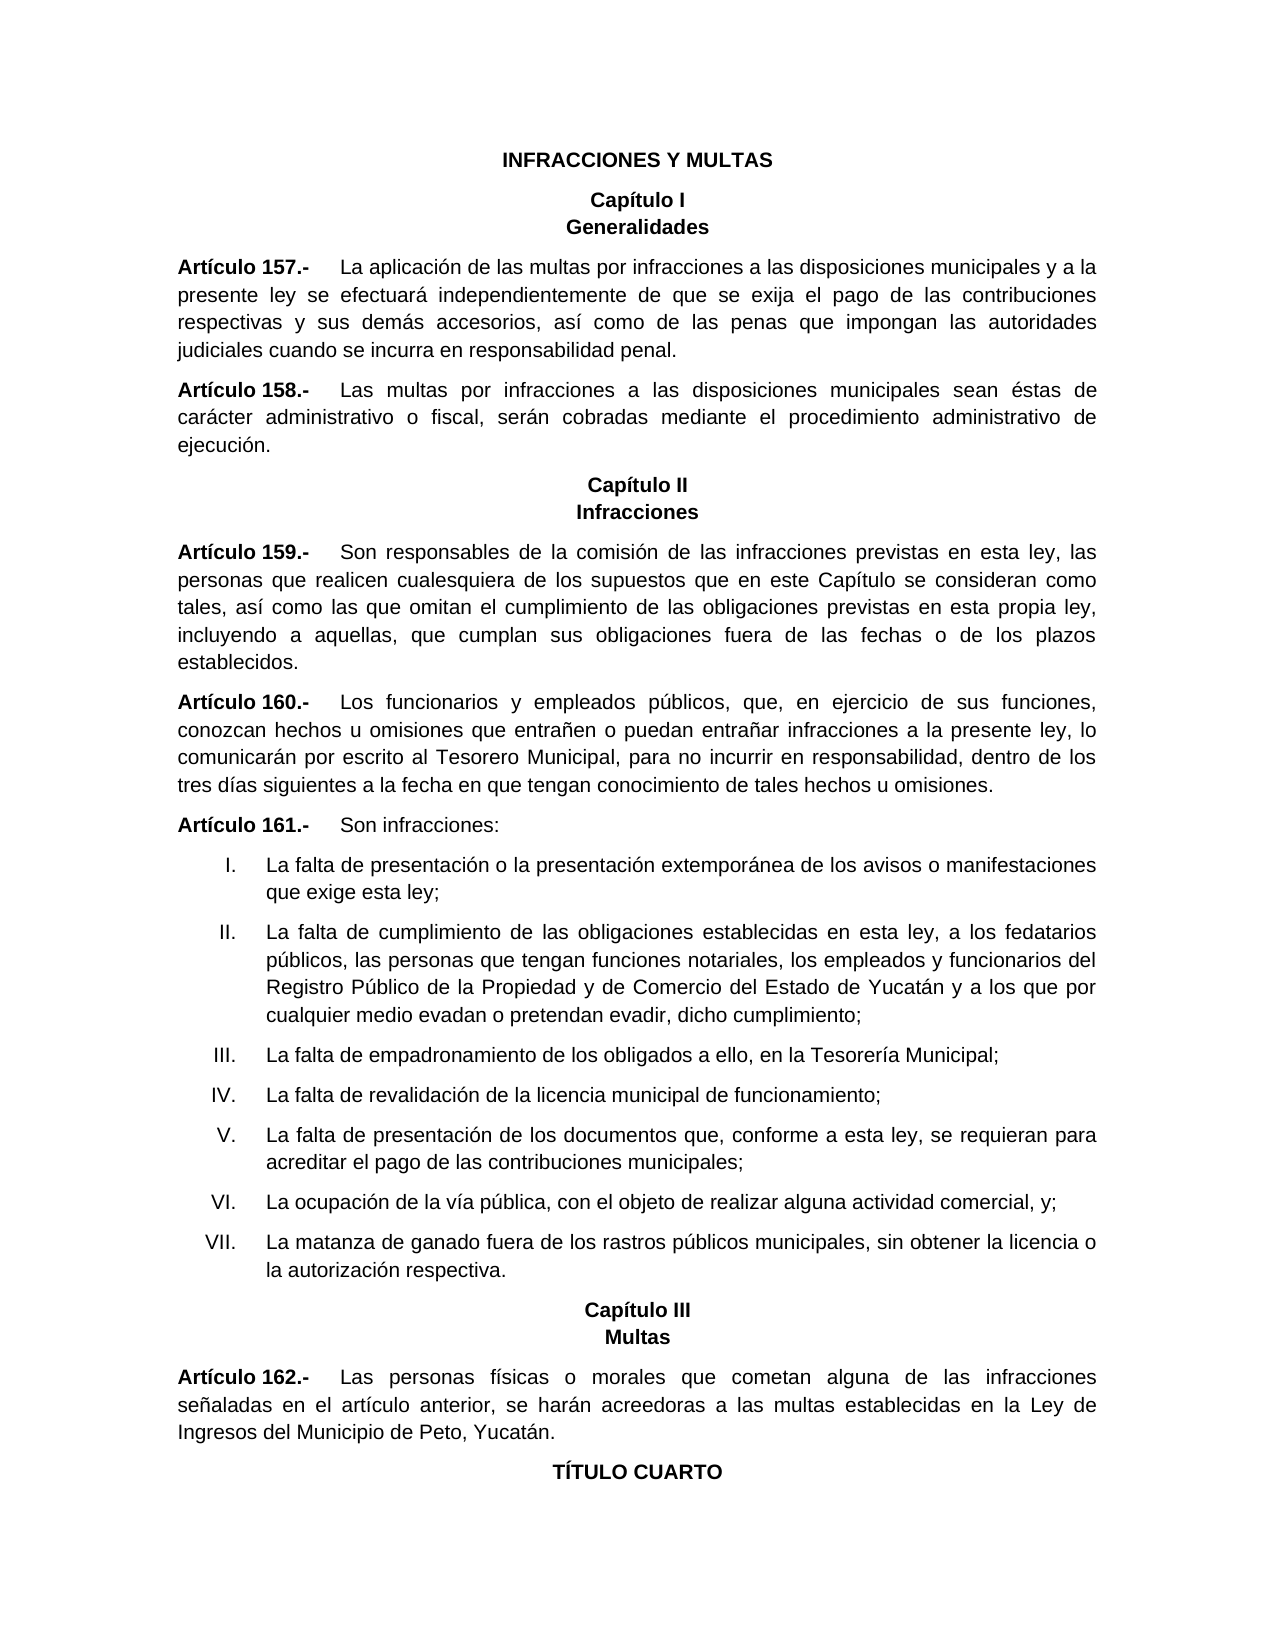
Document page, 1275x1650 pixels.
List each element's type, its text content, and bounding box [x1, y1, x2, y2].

list Son infracciones: [177, 813, 1098, 837]
list Las multas por infracciones a las disposiciones municipales sean éstas de carácter administrativo o fiscal, serán cobradas mediante el procedimiento administrativo de ejecución. [177, 378, 1098, 457]
list La ocupación de la vía pública, con el objeto de realizar alguna actividad comercial, y; [236, 1190, 1098, 1214]
list Los funcionarios y empleados públicos, que, en ejercicio de sus funciones, conozcan hechos u omisiones que entrañen o puedan entrañar infracciones a la presente ley, lo comunicarán por escrito al Tesorero Municipal, para no incurrir en responsabilidad, dentro de los tres días siguientes a la fecha en que tengan conocimiento de tales hechos u omisiones. [177, 690, 1098, 797]
text Capítulo III [177, 1298, 1098, 1322]
list La falta de presentación de los documentos que, conforme a esta ley, se requieran para acreditar el pago de las contribuciones municipales; [236, 1123, 1098, 1174]
list La falta de revalidación de la licencia municipal de funcionamiento; [236, 1083, 1098, 1107]
text Capítulo I [177, 188, 1098, 212]
text Infracciones [177, 500, 1098, 524]
list La falta de cumplimiento de las obligaciones establecidas en esta ley, a los fedatarios públicos, las personas que tengan funciones notariales, los empleados y funcionarios del Registro Público de la Propiedad y de Comercio del Estado de Yucatán y a los que por cualquier medio evadan o pretendan evadir, dicho cumplimiento; [236, 920, 1098, 1027]
list La matanza de ganado fuera de los rastros públicos municipales, sin obtener la licencia o la autorización respectiva. [236, 1230, 1098, 1282]
text Capítulo II [177, 473, 1098, 497]
list La falta de empadronamiento de los obligados a ello, en la Tesorería Municipal; [236, 1043, 1098, 1067]
list La aplicación de las multas por infracciones a las disposiciones municipales y a la presente ley se efectuará independientemente de que se exija el pago de las contribuciones respectivas y sus demás accesorios, así como de las penas que impongan las autoridades judiciales cuando se incurra en responsabilidad penal. [177, 255, 1098, 362]
list Las personas físicas o morales que cometan alguna de las infracciones señaladas en el artículo anterior, se harán acreedoras a las multas establecidas en la Ley de Ingresos del Municipio de Peto, Yucatán. [177, 1365, 1098, 1444]
list Son responsables de la comisión de las infracciones previstas en esta ley, las personas que realicen cualesquiera de los supuestos que en este Capítulo se consideran como tales, así como las que omitan el cumplimiento de las obligaciones previstas en esta propia ley, incluyendo a aquellas, que cumplan sus obligaciones fuera de las fechas o de los plazos establecidos. [177, 540, 1098, 674]
text Multas [177, 1325, 1098, 1349]
text INFRACCIONES Y MULTAS [177, 148, 1098, 172]
text TÍTULO CUARTO [177, 1460, 1098, 1484]
list La falta de presentación o la presentación extemporánea de los avisos o manifestaciones que exige esta ley; [236, 853, 1098, 904]
text Generalidades [177, 215, 1098, 239]
